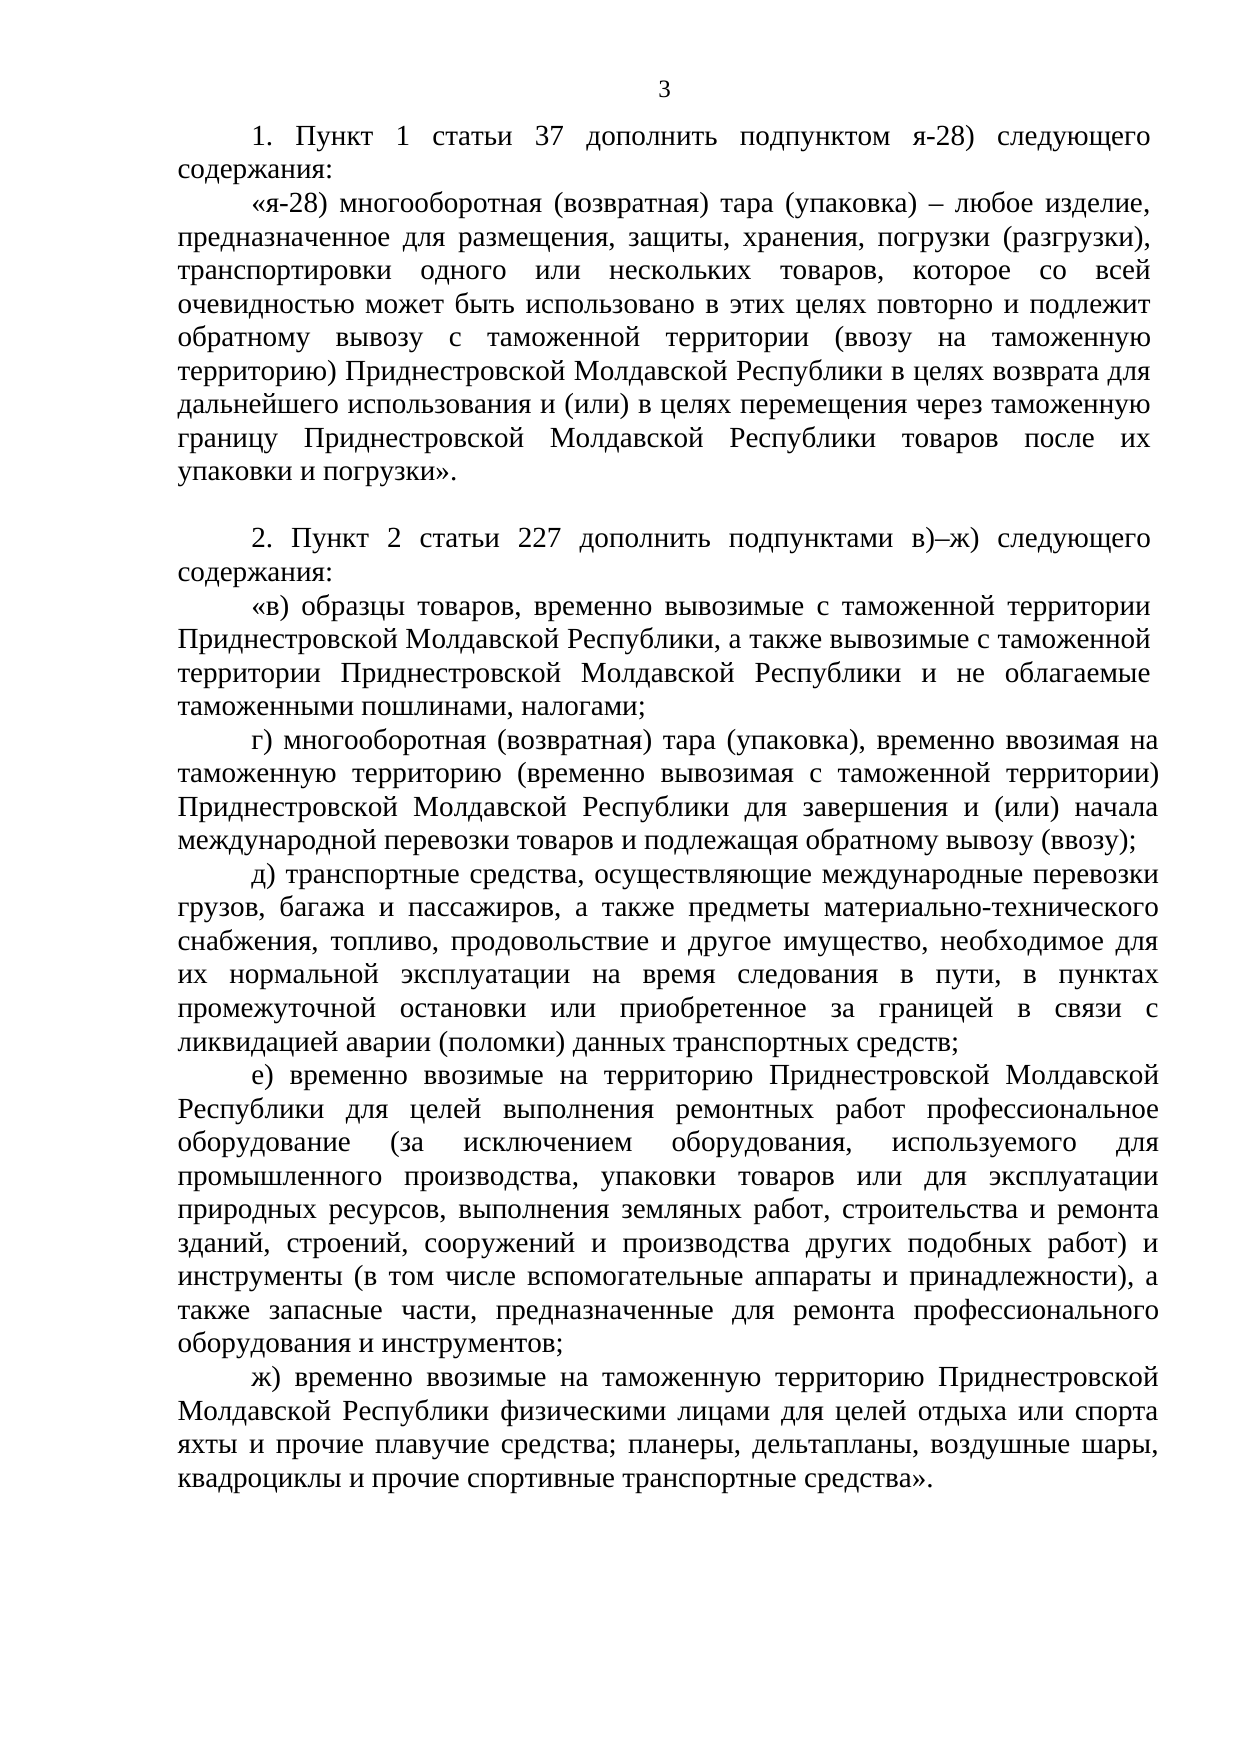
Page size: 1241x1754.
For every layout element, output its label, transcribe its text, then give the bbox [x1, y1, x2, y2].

text ж) временно ввозимые на таможенную территорию Приднестровской Молдавской Республики физическими лицами для целей отдыха или спорта яхты и прочие плавучие средства; планеры, дельтапланы, воздушные шары, квадроциклы и прочие спортивные транспортные средства». [177, 1359, 1159, 1493]
text 1. Пункт 1 статьи 37 дополнить подпунктом я-28) следующего содержания: [177, 118, 1152, 185]
text «я-28) многооборотная (возвратная) тара (упаковка) – любое изделие, предназначенное для размещения, защиты, хранения, погрузки (разгрузки), транспортировки одного или нескольких товаров, которое со всей очевидностью может быть использовано в этих целях повторно и подлежит обратному вывозу с таможенной территории (ввозу на таможенную территорию) Приднестровской Молдавской Республики в целях возврата для дальнейшего использования и (или) в целях перемещения через таможенную границу Приднестровской Молдавской Республики товаров после их упаковки и погрузки». [177, 185, 1152, 487]
text 2. Пункт 2 статьи 227 дополнить подпунктами в)–ж) следующего содержания: [177, 521, 1152, 588]
text е) временно ввозимые на территорию Приднестровской Молдавской Республики для целей выполнения ремонтных работ профессиональное оборудование (за исключением оборудования, используемого для промышленного производства, упаковки товаров или для эксплуатации природных ресурсов, выполнения земляных работ, строительства и ремонта зданий, строений, сооружений и производства других подобных работ) и инструменты (в том числе вспомогательные аппараты и принадлежности), а также запасные части, предназначенные для ремонта профессионального оборудования и инструментов; [177, 1057, 1159, 1359]
text «в) образцы товаров, временно вывозимые с таможенной территории Приднестровской Молдавской Республики, а также вывозимые с таможенной территории Приднестровской Молдавской Республики и не облагаемые таможенными пошлинами, налогами; [177, 588, 1152, 722]
text д) транспортные средства, осуществляющие международные перевозки грузов, багажа и пассажиров, а также предметы материально-технического снабжения, топливо, продовольствие и другое имущество, необходимое для их нормальной эксплуатации на время следования в пути, в пунктах промежуточной остановки или приобретенное за границей в связи с ликвидацией аварии (поломки) данных транспортных средств; [177, 856, 1159, 1057]
text г) многооборотная (возвратная) тара (упаковка), временно ввозимая на таможенную территорию (временно вывозимая с таможенной территории) Приднестровской Молдавской Республики для завершения и (или) начала международной перевозки товаров и подлежащая обратному вывозу (ввозу); [177, 722, 1159, 856]
